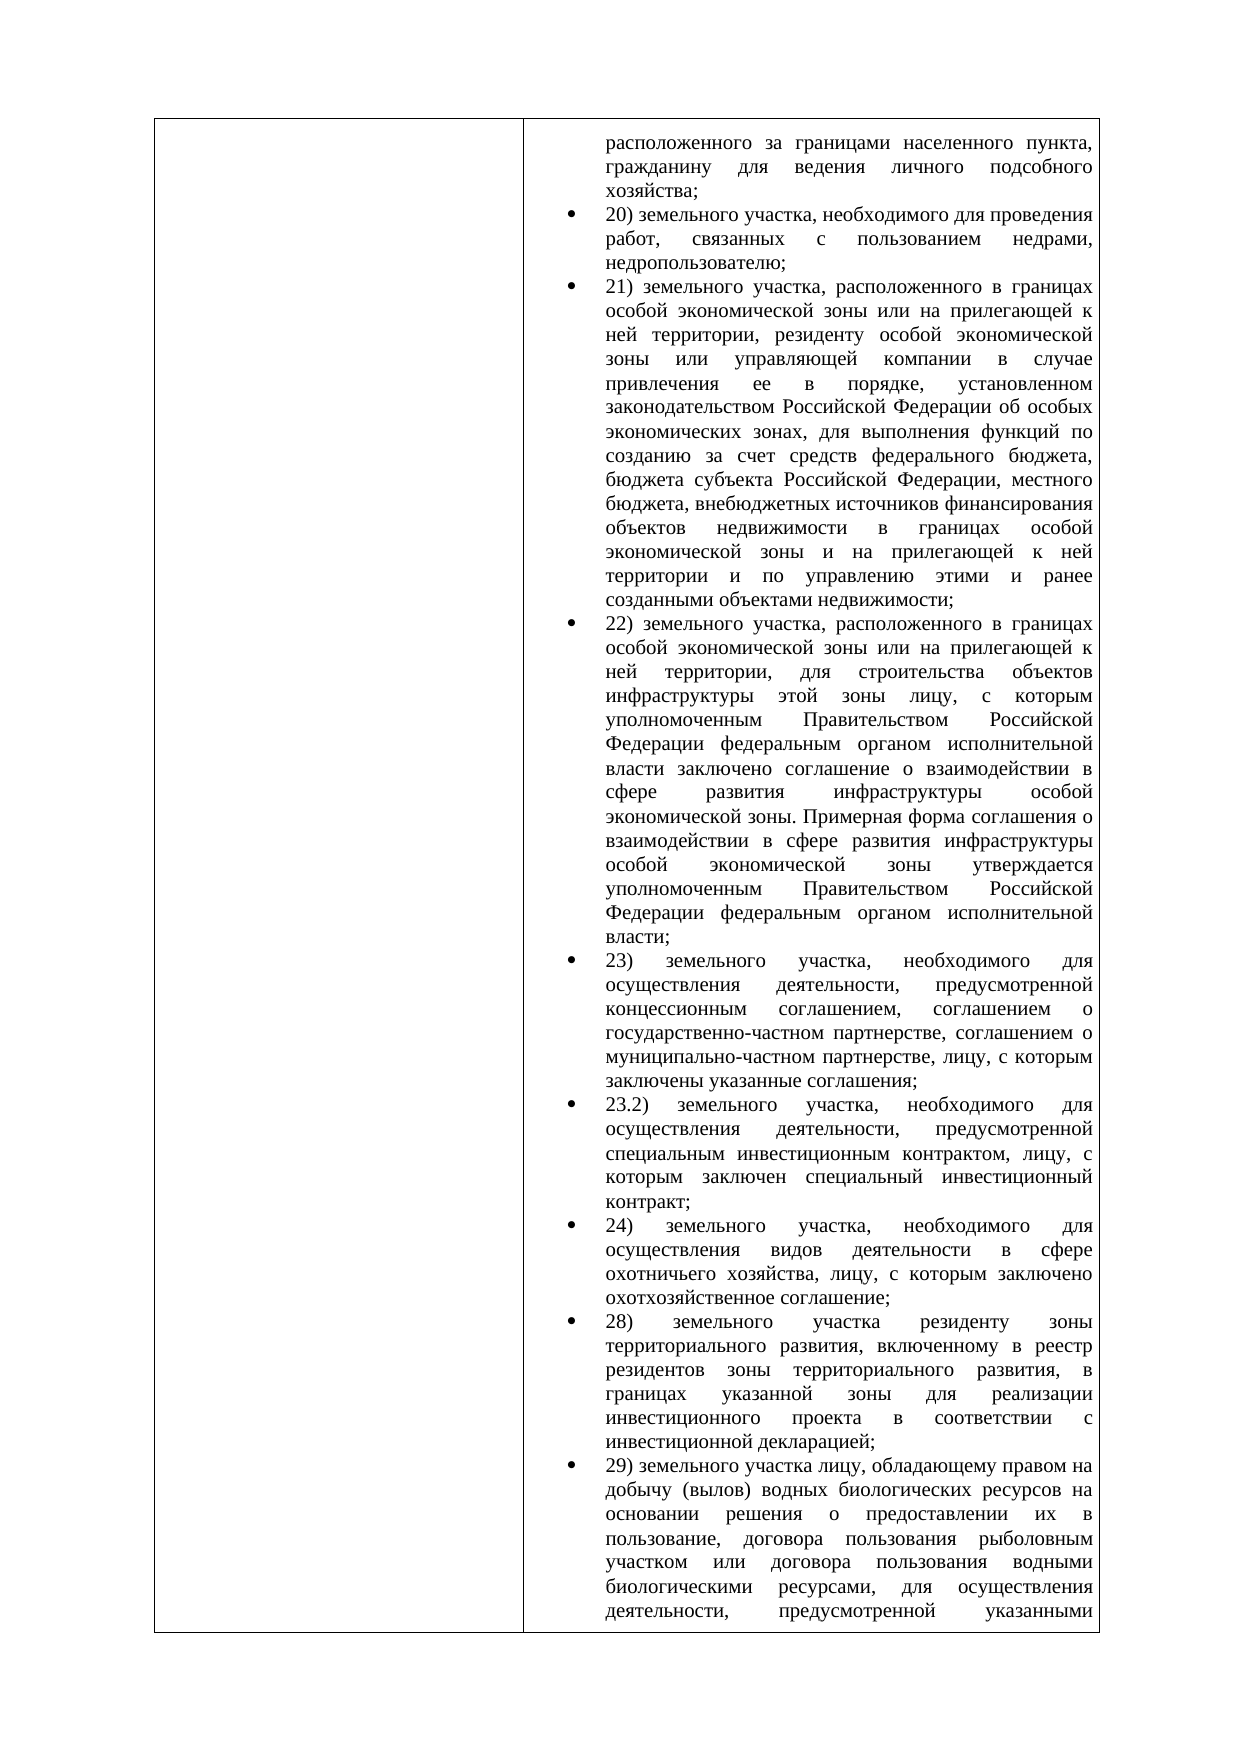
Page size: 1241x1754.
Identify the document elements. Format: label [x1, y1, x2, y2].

table_cell [524, 119, 1099, 1632]
table_cell [155, 119, 523, 1632]
